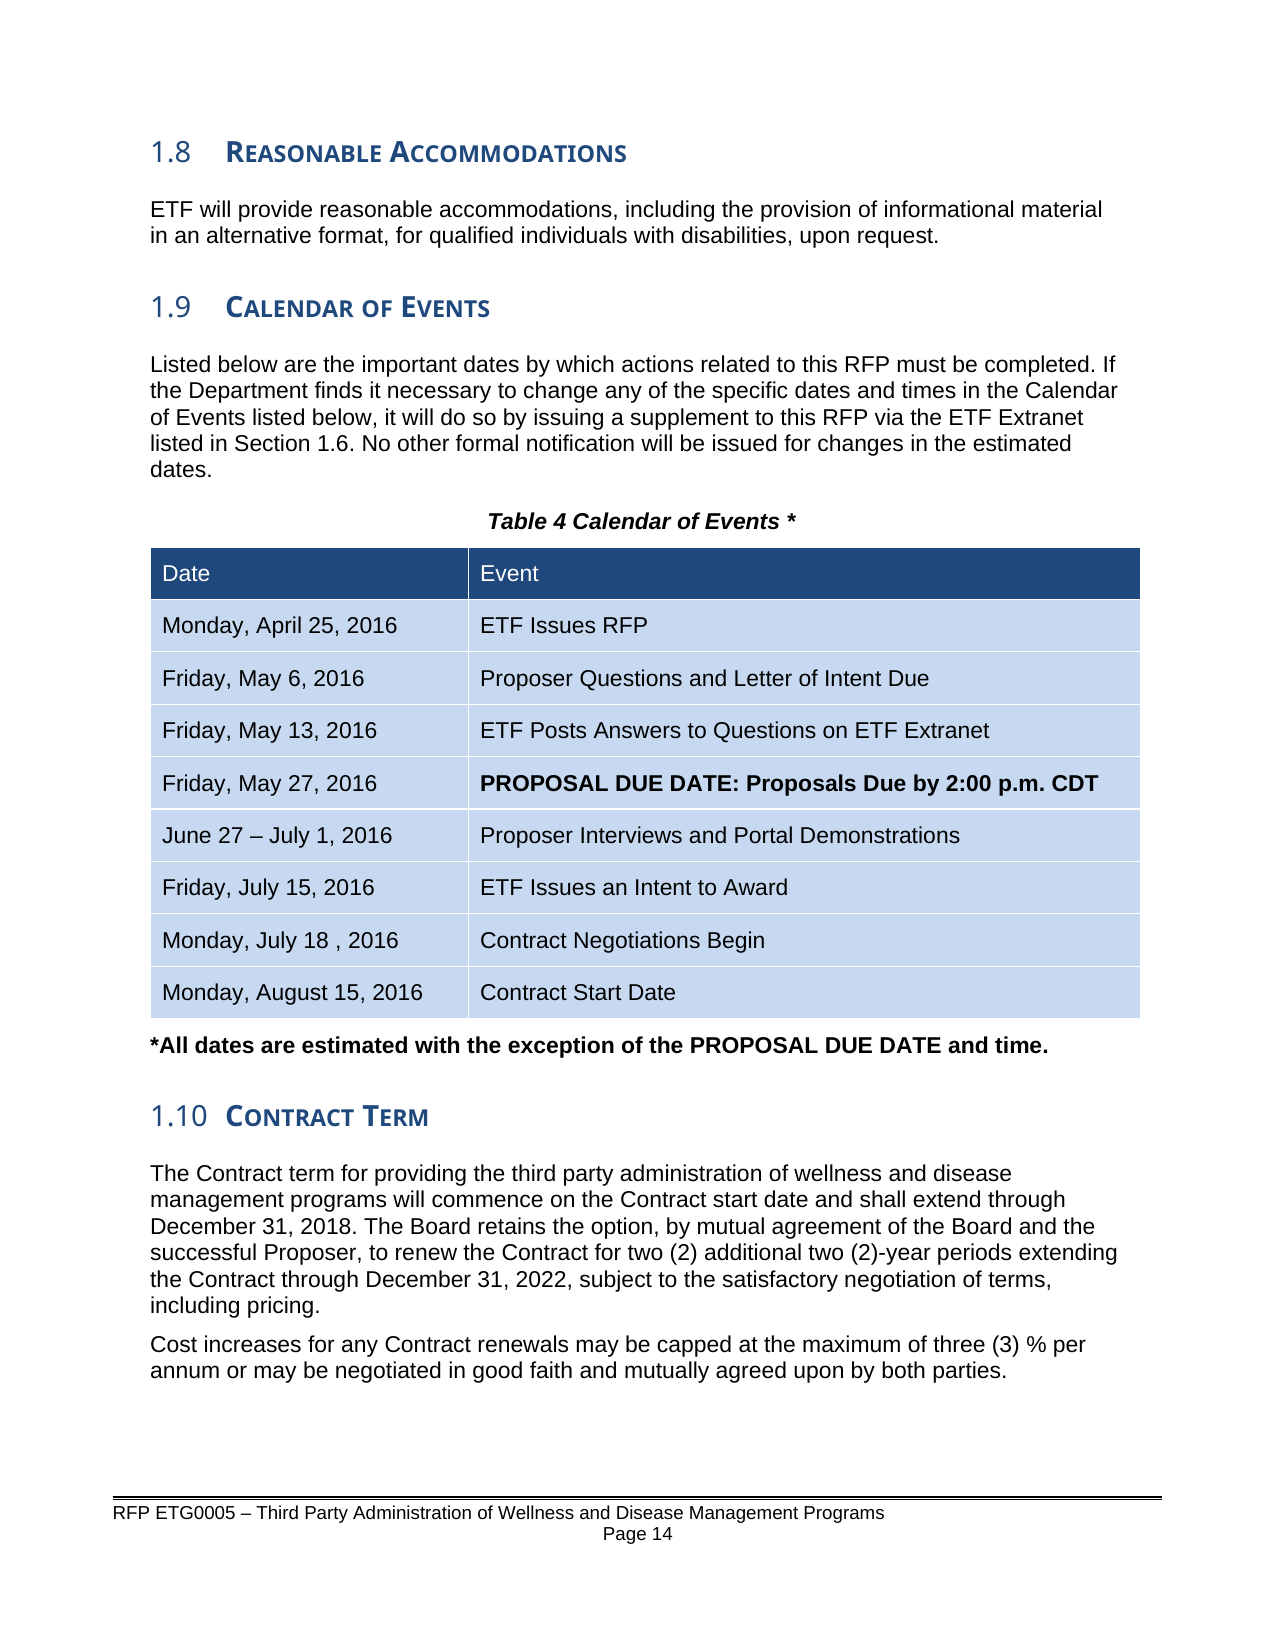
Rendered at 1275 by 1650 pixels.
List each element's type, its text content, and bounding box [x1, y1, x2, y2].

table_cell ETF Posts Answers to Questions on ETF Extranet [469, 705, 1140, 756]
table_cell Monday, August 15, 2016 [151, 967, 468, 1018]
table_cell Friday, May 6, 2016 [151, 652, 468, 704]
table_cell Proposer Questions and Letter of Intent Due [469, 652, 1140, 704]
table_cell Proposer Interviews and Portal Demonstrations [469, 810, 1140, 861]
text *All dates are estimated with the exception of the PROPOSAL DUE DATE and time. [150, 1032, 1125, 1058]
subtitle Contract Term [150, 1095, 1125, 1135]
subtitle Reasonable Accommodations [150, 131, 1125, 171]
table_cell Contract Negotiations Begin [469, 914, 1140, 966]
text Table 4 Calendar of Events * [159, 508, 1125, 534]
text Cost increases for any Contract renewals may be capped at the maximum of three (3) % per annum or may be negotiated in good faith and mutually agreed upon by both parties. [150, 1331, 1125, 1383]
table_cell Monday, July 18 , 2016 [151, 914, 468, 966]
table_cell PROPOSAL DUE DATE: Proposals Due by 2:00 p.m. CDT [469, 757, 1140, 808]
table_cell June 27 – July 1, 2016 [151, 810, 468, 861]
table_cell ETF Issues an Intent to Award [469, 862, 1140, 913]
table_header Date [151, 548, 468, 599]
text ETF will provide reasonable accommodations, including the provision of informational material in an alternative format, for qualified individuals with disabilities, upon request. [150, 196, 1125, 249]
table_cell Friday, May 13, 2016 [151, 705, 468, 756]
table_cell ETF Issues RFP [469, 600, 1140, 651]
table_cell Friday, May 27, 2016 [151, 757, 468, 808]
table_cell Contract Start Date [469, 967, 1140, 1018]
table_header Event [469, 548, 1140, 599]
text Listed below are the important dates by which actions related to this RFP must be completed. If the Department finds it necessary to change any of the specific dates and times in the Calendar of Events listed below, it will do so by issuing a supplement to this RFP via the ETF Extranet listed in Section 1.6. No other formal notification will be issued for changes in the estimated dates. [150, 351, 1125, 483]
text The Contract term for providing the third party administration of wellness and disease management programs will commence on the Contract start date and shall extend through December 31, 2018. The Board retains the option, by mutual agreement of the Board and the successful Proposer, to renew the Contract for two (2) additional two (2)-year periods extending the Contract through December 31, 2022, subject to the satisfactory negotiation of terms, including pricing. [150, 1160, 1125, 1318]
table_cell Friday, July 15, 2016 [151, 862, 468, 913]
subtitle Calendar of Events [150, 286, 1125, 326]
table_cell Monday, April 25, 2016 [151, 600, 468, 651]
